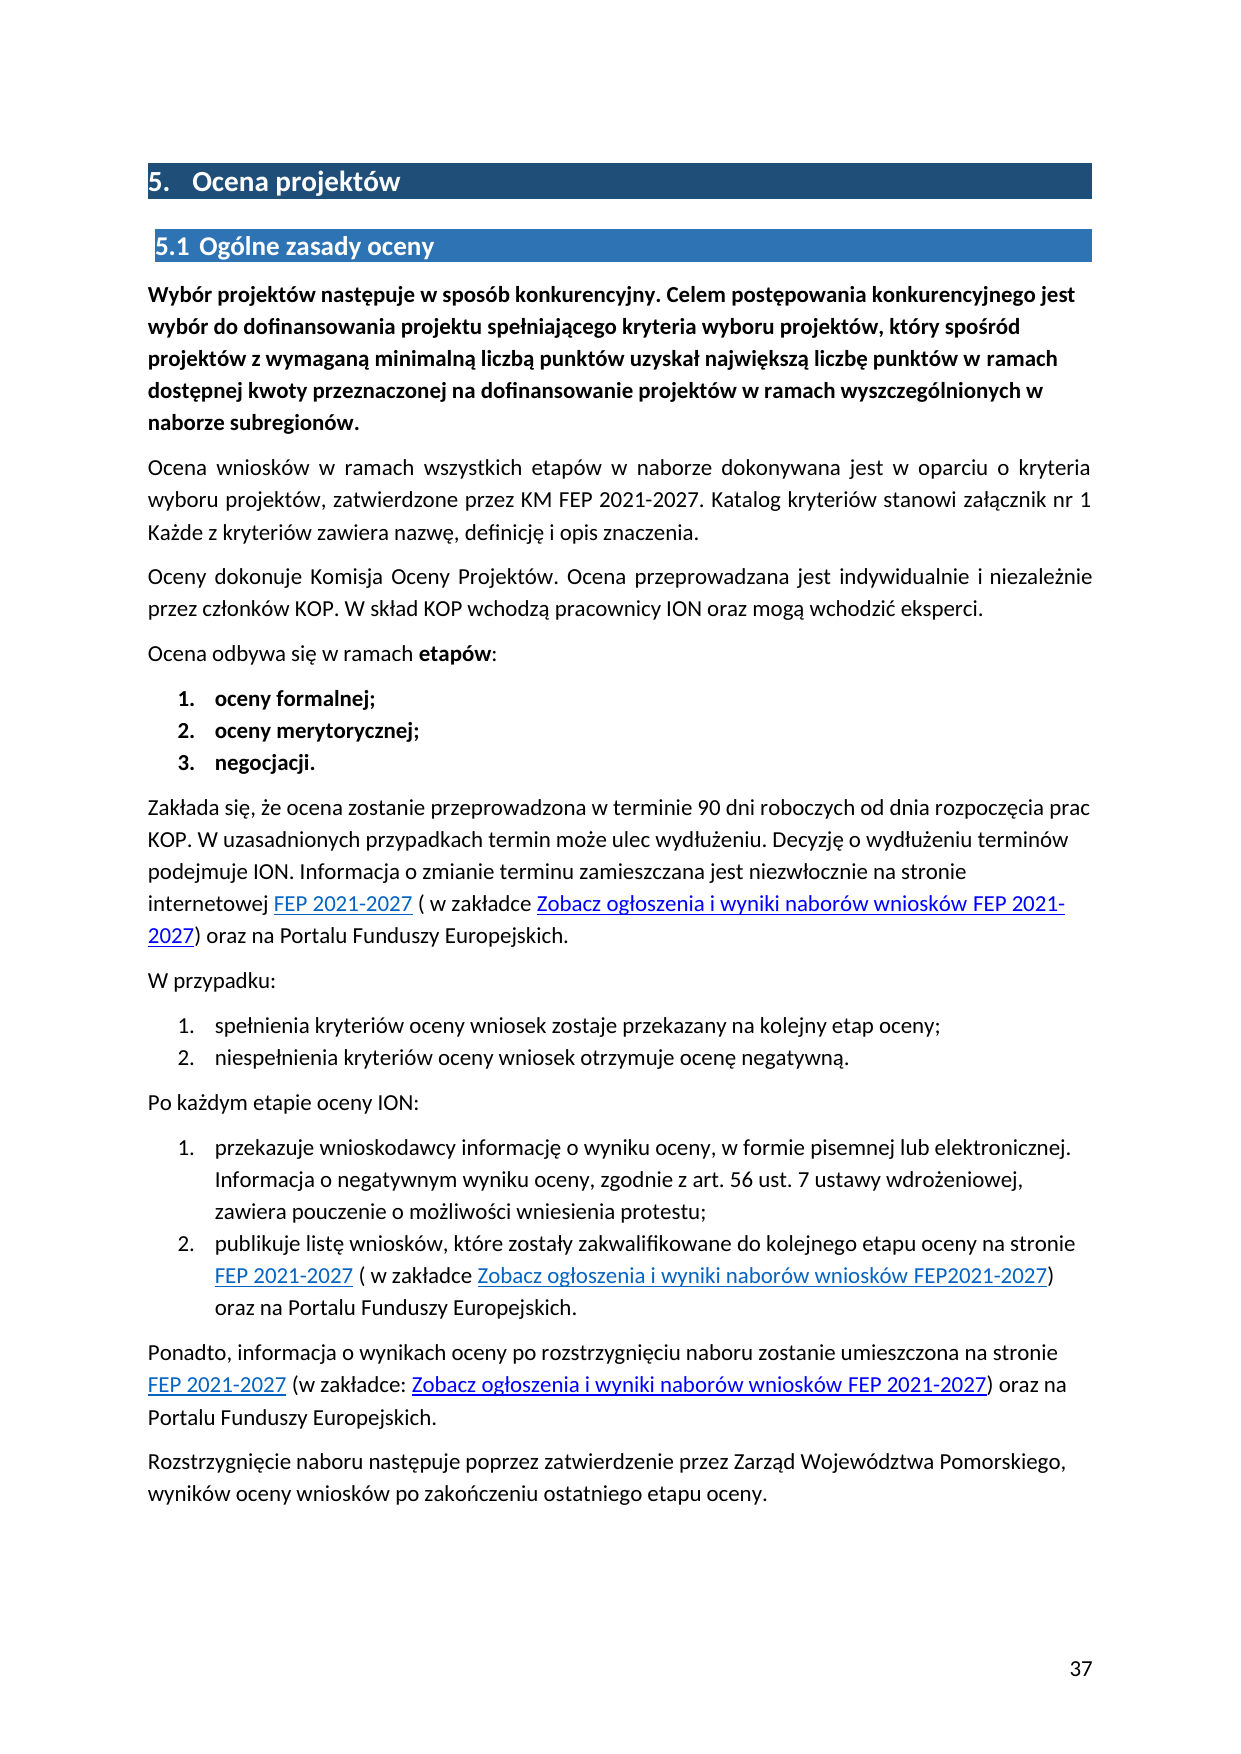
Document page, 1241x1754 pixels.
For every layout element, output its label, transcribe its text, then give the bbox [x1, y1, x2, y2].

list niespełnienia kryteriów oceny wniosek otrzymuje ocenę negatywną. [177, 1043, 1092, 1071]
list oceny formalnej; [177, 684, 1092, 712]
text Rozstrzygnięcie naboru następuje poprzez zatwierdzenie przez Zarząd Województwa Pomorskiego, wyników oceny wniosków po zakończeniu ostatniego etapu oceny. [148, 1447, 1092, 1507]
text Wybór projektów następuje w sposób konkurencyjny. Celem postępowania konkurencyjnego jest wybór do dofinansowania projektu spełniającego kryteria wyboru projektów, który spośród projektów z wymaganą minimalną liczbą punktów uzyskał największą liczbę punktów w ramach dostępnej kwoty przeznaczonej na dofinansowanie projektów w ramach wyszczególnionych w naborze subregionów. [148, 280, 1092, 437]
list przekazuje wnioskodawcy informację o wyniku oceny, w formie pisemnej lub elektronicznej. Informacja o negatywnym wyniku oceny, zgodnie z art. 56 ust. 7 ustawy wdrożeniowej, zawiera pouczenie o możliwości wniesienia protestu; [177, 1133, 1092, 1225]
text Ocena wniosków w ramach wszystkich etapów w naborze dokonywana jest w oparciu o kryteria wyboru projektów, zatwierdzone przez KM FEP 2021-2027. Katalog kryteriów stanowi załącznik nr 1 Każde z kryteriów zawiera nazwę, definicję i opis znaczenia. [148, 453, 1092, 546]
subtitle Ocena projektów [148, 163, 1092, 199]
subtitle Ogólne zasady oceny [155, 229, 1092, 262]
text Ocena odbywa się w ramach etapów: [148, 639, 1092, 667]
list oceny merytorycznej; [177, 716, 1092, 744]
text Zakłada się, że ocena zostanie przeprowadzona w terminie 90 dni roboczych od dnia rozpoczęcia prac KOP. W uzasadnionych przypadkach termin może ulec wydłużeniu. Decyzję o wydłużeniu terminów podejmuje ION. Informacja o zmianie terminu zamieszczana jest niezwłocznie na stronie internetowej FEP 2021-2027 ( w zakładce Zobacz ogłoszenia i wyniki naborów wniosków FEP 2021-2027) oraz na Portalu Funduszy Europejskich. [148, 793, 1092, 950]
text Ponadto, informacja o wynikach oceny po rozstrzygnięciu naboru zostanie umieszczona na stronie FEP 2021-2027 (w zakładce: Zobacz ogłoszenia i wyniki naborów wniosków FEP 2021-2027) oraz na Portalu Funduszy Europejskich. [148, 1338, 1092, 1431]
text Oceny dokonuje Komisja Oceny Projektów. Ocena przeprowadzana jest indywidualnie i niezależnie przez członków KOP. W skład KOP wchodzą pracownicy ION oraz mogą wchodzić eksperci. [148, 562, 1092, 622]
list publikuje listę wniosków, które zostały zakwalifikowane do kolejnego etapu oceny na stronie FEP 2021-2027 ( w zakładce Zobacz ogłoszenia i wyniki naborów wniosków FEP2021-2027) oraz na Portalu Funduszy Europejskich. [177, 1229, 1092, 1322]
text W przypadku: [148, 966, 1092, 994]
text Po każdym etapie oceny ION: [148, 1088, 1092, 1116]
list spełnienia kryteriów oceny wniosek zostaje przekazany na kolejny etap oceny; [177, 1011, 1092, 1039]
list negocjacji. [177, 748, 1092, 776]
